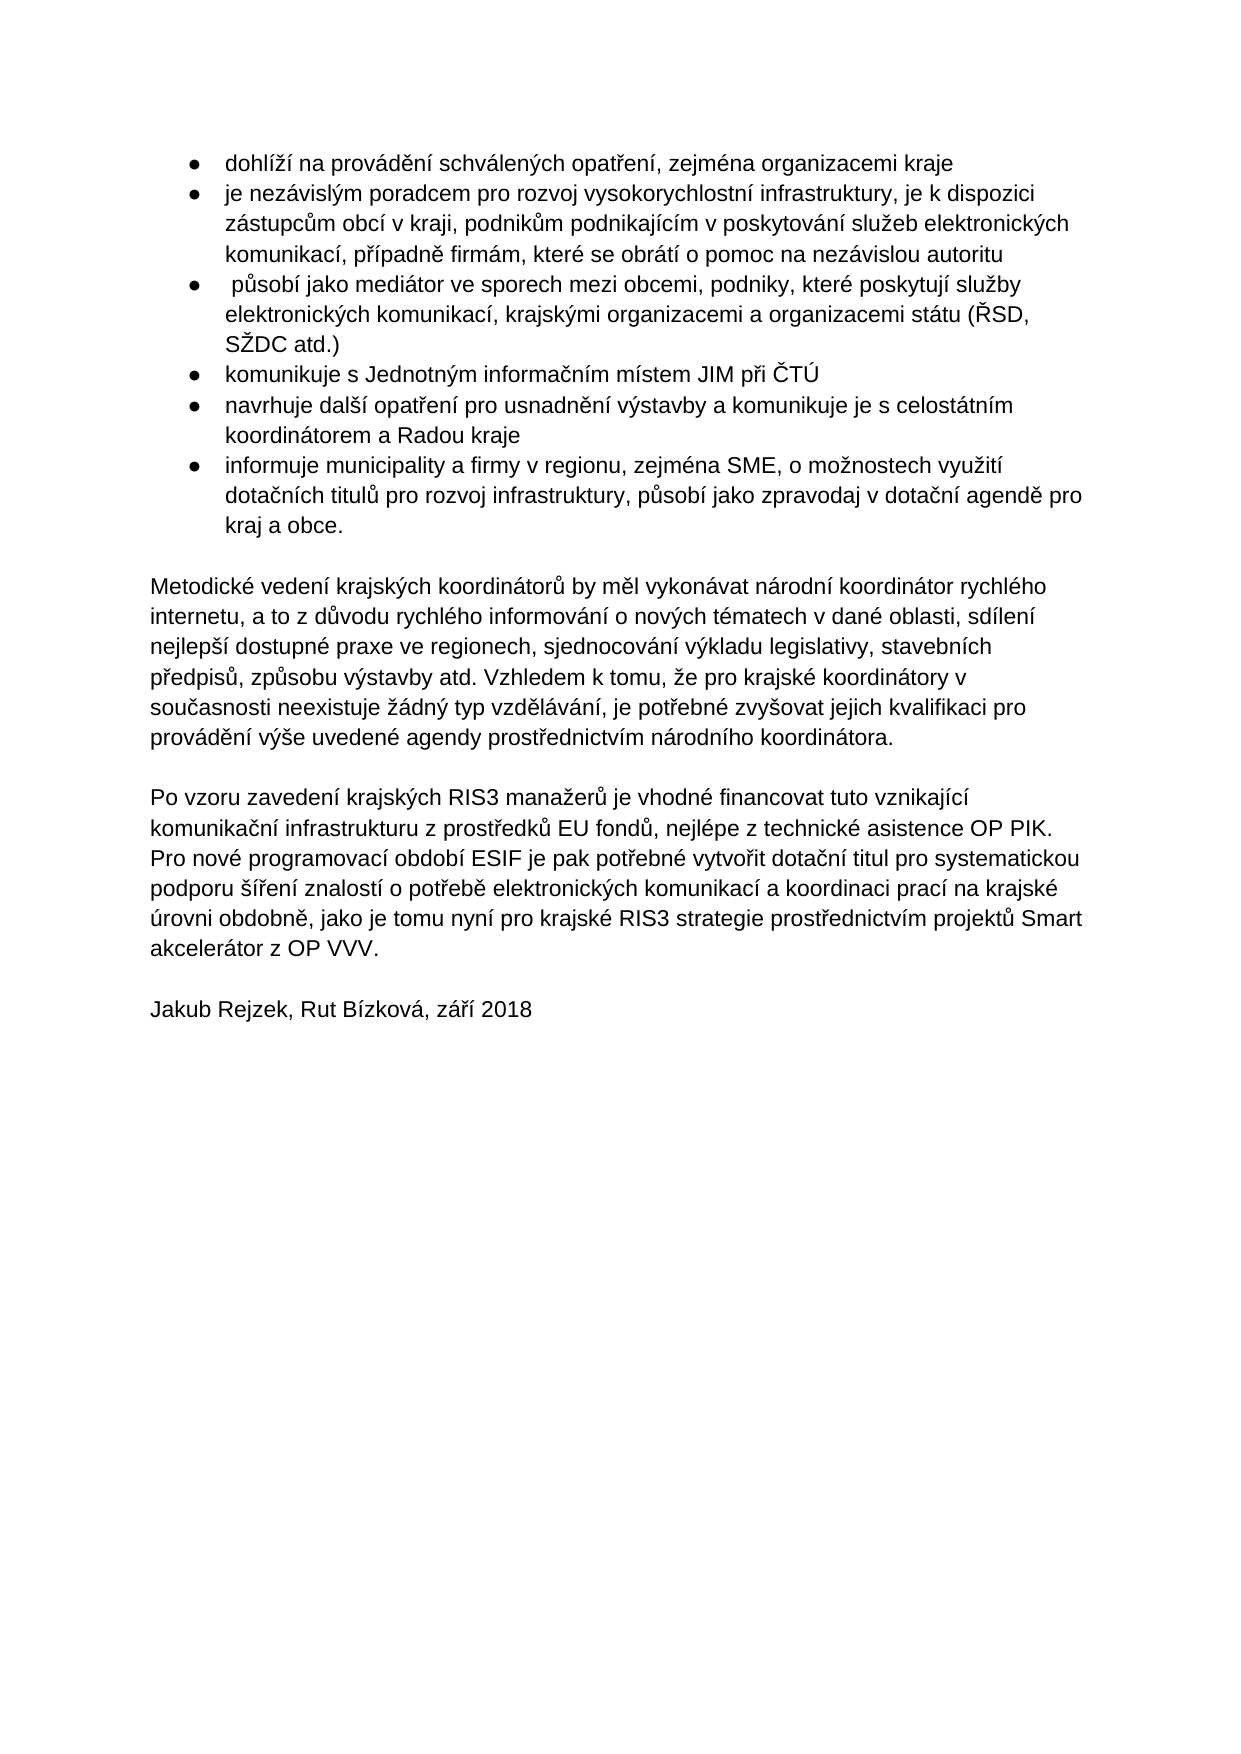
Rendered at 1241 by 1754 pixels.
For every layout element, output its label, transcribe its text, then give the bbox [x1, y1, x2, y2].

list dohlíží na provádění schválených opatření, zejména organizacemi kraje [187, 150, 1090, 176]
list komunikuje s Jednotným informačním místem JIM při ČTÚ [187, 361, 1090, 388]
text Jakub Rejzek, Rut Bízková, září 2018 [150, 996, 1090, 1022]
list navrhuje další opatření pro usnadnění výstavby a komunikuje je s celostátním koordinátorem a Radou kraje [187, 392, 1090, 448]
list informuje municipality a firmy v regionu, zejména SME, o možnostech využití dotačních titulů pro rozvoj infrastruktury, působí jako zpravodaj v dotační agendě pro kraj a obce. [187, 452, 1090, 539]
list je nezávislým poradcem pro rozvoj vysokorychlostní infrastruktury, je k dispozici zástupcům obcí v kraji, podnikům podnikajícím v poskytování služeb elektronických komunikací, případně firmám, které se obrátí o pomoc na nezávislou autoritu [187, 180, 1090, 267]
list působí jako mediátor ve sporech mezi obcemi, podniky, které poskytují služby elektronických komunikací, krajskými organizacemi a organizacemi státu (ŘSD, SŽDC atd.) [187, 271, 1090, 358]
text Metodické vedení krajských koordinátorů by měl vykonávat národní koordinátor rychlého internetu, a to z důvodu rychlého informování o nových tématech v dané oblasti, sdílení nejlepší dostupné praxe ve regionech, sjednocování výkladu legislativy, stavebních předpisů, způsobu výstavby atd. Vzhledem k tomu, že pro krajské koordinátory v současnosti neexistuje žádný typ vzdělávání, je potřebné zvyšovat jejich kvalifikaci pro provádění výše uvedené agendy prostřednictvím národního koordinátora. [150, 573, 1090, 750]
text Po vzoru zavedení krajských RIS3 manažerů je vhodné financovat tuto vznikající komunikační infrastrukturu z prostředků EU fondů, nejlépe z technické asistence OP PIK. Pro nové programovací období ESIF je pak potřebné vytvořit dotační titul pro systematickou podporu šíření znalostí o potřebě elektronických komunikací a koordinaci prací na krajské úrovni obdobně, jako je tomu nyní pro krajské RIS3 strategie prostřednictvím projektů Smart akcelerátor z OP VVV. [150, 784, 1090, 962]
